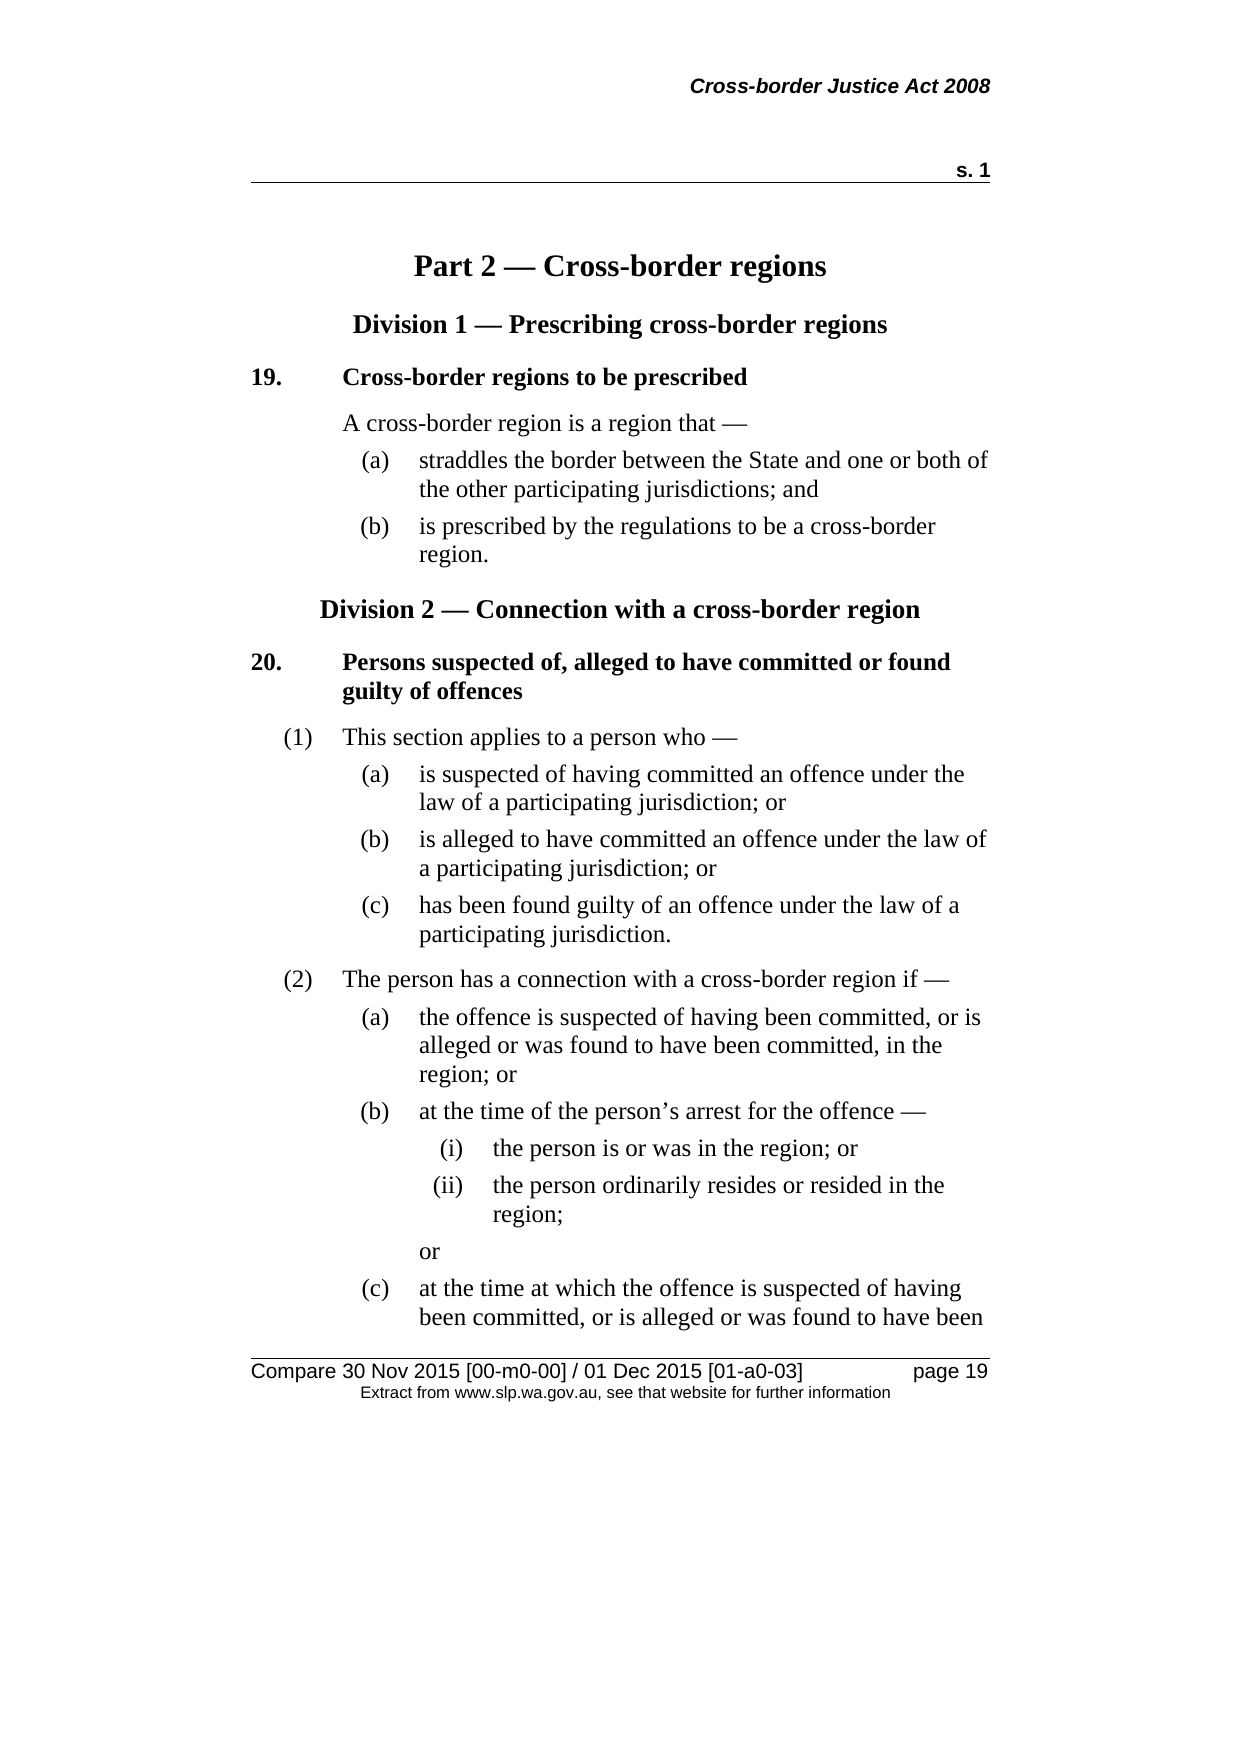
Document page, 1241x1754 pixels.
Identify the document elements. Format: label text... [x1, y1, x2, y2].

text (b) is prescribed by the regulations to be a cross-border region. [251, 511, 990, 568]
subtitle Part 2 — Cross-border regions [251, 247, 990, 283]
text (a) the offence is suspected of having been committed, or is alleged or was found to have been committed, in the region; or [251, 1002, 990, 1088]
text (1) This section applies to a person who — [251, 722, 990, 750]
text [251, 1273, 990, 1331]
subtitle Division 1 — Prescribing cross-border regions [251, 308, 990, 339]
text (i) the person is or was in the region; or [251, 1133, 990, 1162]
subtitle 20. Persons suspected of, alleged to have committed or found guilty of offences [251, 647, 990, 705]
text (2) The person has a connection with a cross-border region if — [251, 964, 990, 993]
text A cross-border region is a region that — [251, 408, 990, 437]
subtitle Division 2 — Connection with a cross-border region [251, 593, 990, 624]
text (c) has been found guilty of an offence under the law of a participating jurisdiction. [251, 890, 990, 948]
text (b) at the time of the person’s arrest for the offence — [251, 1096, 990, 1125]
subtitle 19. Cross-border regions to be prescribed [251, 362, 990, 391]
text (a) straddles the border between the State and one or both of the other participating jurisdictions; and [251, 445, 990, 502]
text (a) is suspected of having committed an offence under the law of a participating jurisdiction; or [251, 759, 990, 816]
text or [251, 1236, 990, 1265]
text (ii) the person ordinarily resides or resided in the region; [251, 1170, 990, 1228]
text (b) is alleged to have committed an offence under the law of a participating jurisdiction; or [251, 824, 990, 882]
